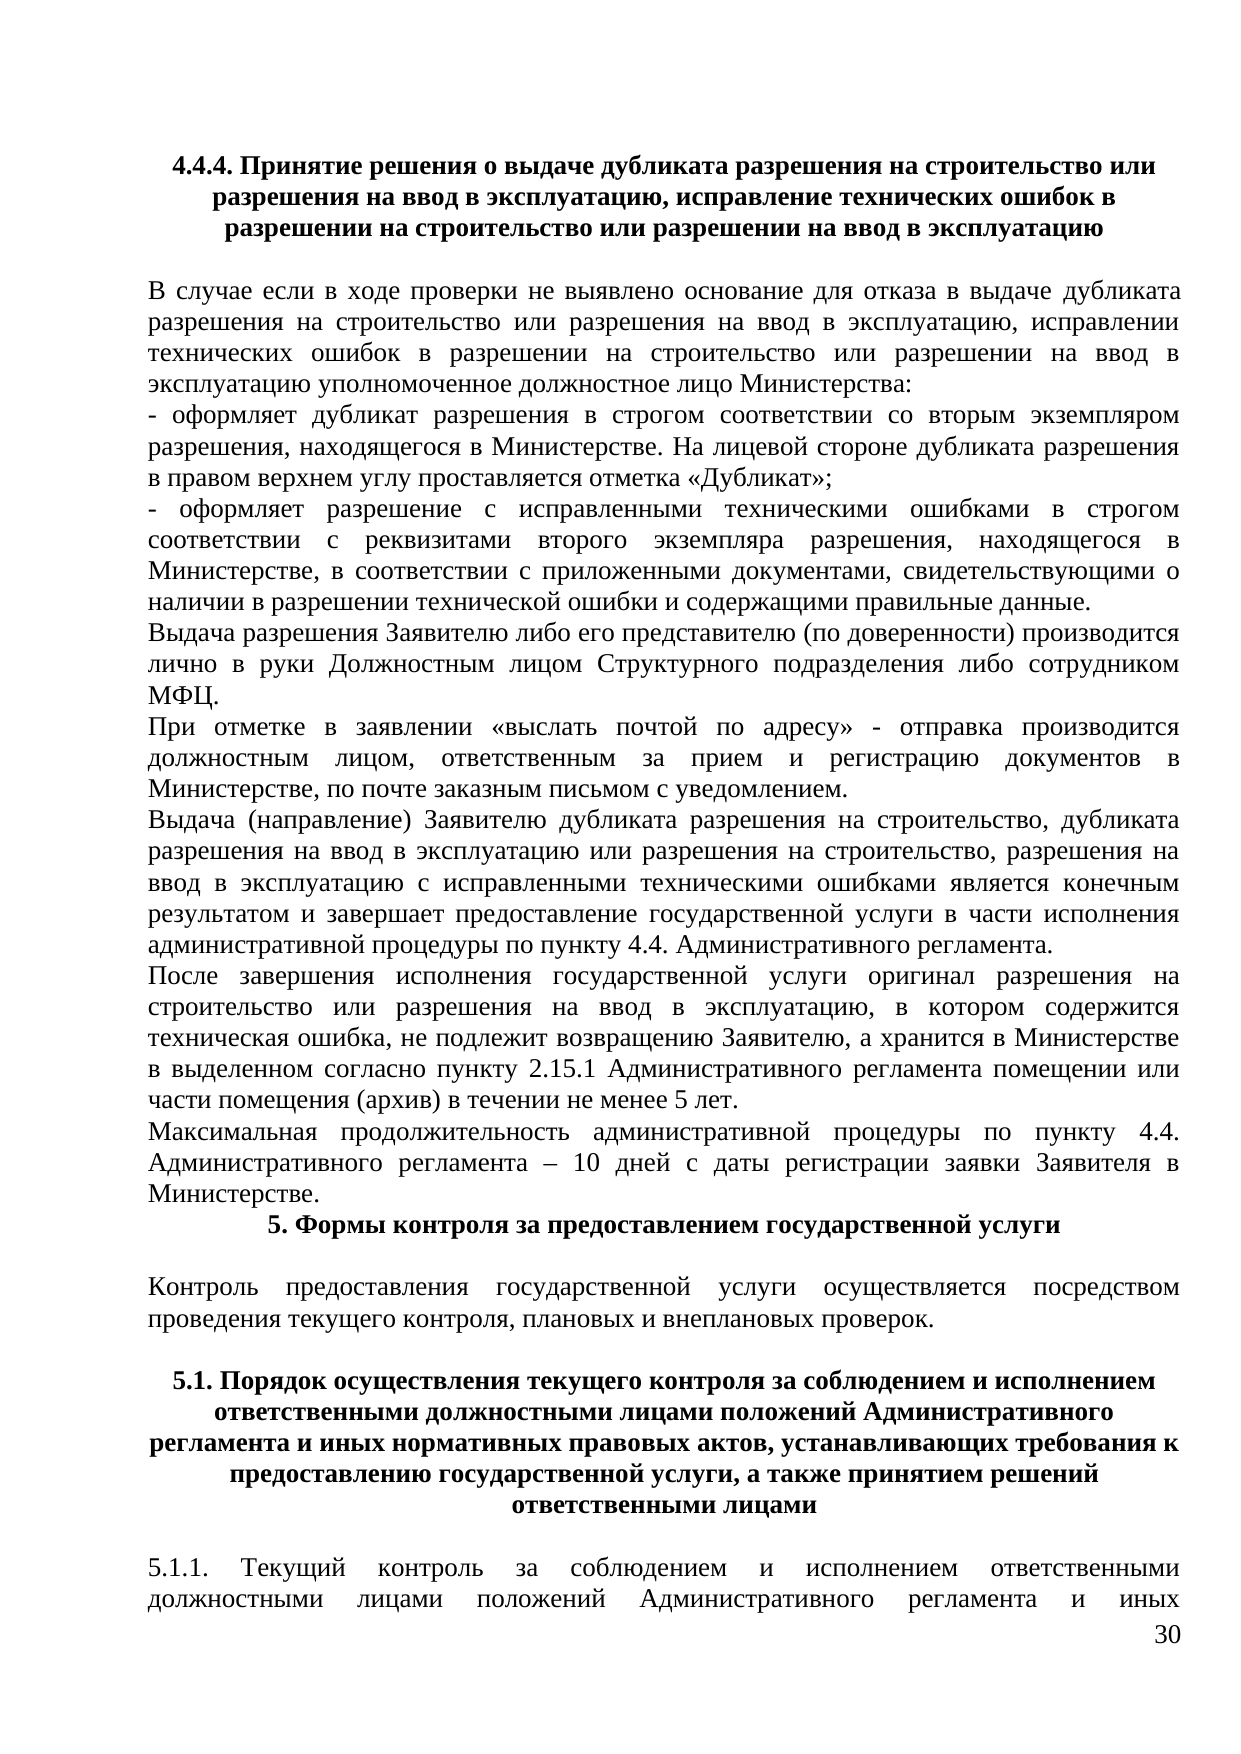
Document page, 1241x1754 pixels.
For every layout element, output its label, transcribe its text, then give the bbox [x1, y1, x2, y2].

text Контроль предоставления государственной услуги осуществляется посредством проведения текущего контроля, плановых и внеплановых проверок. [148, 1271, 1181, 1333]
text Максимальная продолжительность административной процедуры по пункту 4.4. Административного регламента – 10 дней с даты регистрации заявки Заявителя в Министерстве. [148, 1115, 1181, 1208]
text Выдача разрешения Заявителю либо его представителю (по доверенности) производится лично в руки Должностным лицом Структурного подразделения либо сотрудником МФЦ. [148, 616, 1181, 710]
text 5.1. Порядок осуществления текущего контроля за соблюдением и исполнением ответственными должностными лицами положений Административного регламента и иных нормативных правовых актов, устанавливающих требования к предоставлению государственной услуги, а также принятием решений ответственными лицами [148, 1364, 1181, 1520]
text 5. Формы контроля за предоставлением государственной услуги [148, 1208, 1181, 1239]
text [148, 1551, 1181, 1613]
text В случае если в ходе проверки не выявлено основание для отказа в выдаче дубликата разрешения на строительство или разрешения на ввод в эксплуатацию, исправлении технических ошибок в разрешении на строительство или разрешении на ввод в эксплуатацию уполномоченное должностное лицо Министерства: [148, 274, 1181, 398]
text После завершения исполнения государственной услуги оригинал разрешения на строительство или разрешения на ввод в эксплуатацию, в котором содержится техническая ошибка, не подлежит возвращению Заявителю, а хранится в Министерстве в выделенном согласно пункту 2.15.1 Административного регламента помещении или части помещения (архив) в течении не менее 5 лет. [148, 959, 1181, 1115]
text Выдача (направление) Заявителю дубликата разрешения на строительство, дубликата разрешения на ввод в эксплуатацию или разрешения на строительство, разрешения на ввод в эксплуатацию с исправленными техническими ошибками является конечным результатом и завершает предоставление государственной услуги в части исполнения административной процедуры по пункту 4.4. Административного регламента. [148, 803, 1181, 959]
text - оформляет дубликат разрешения в строгом соответствии со вторым экземпляром разрешения, находящегося в Министерстве. На лицевой стороне дубликата разрешения в правом верхнем углу проставляется отметка «Дубликат»; [148, 398, 1181, 492]
text - оформляет разрешение с исправленными техническими ошибками в строгом соответствии с реквизитами второго экземпляра разрешения, находящегося в Министерстве, в соответствии с приложенными документами, свидетельствующими о наличии в разрешении технической ошибки и содержащими правильные данные. [148, 492, 1181, 616]
text При отметке в заявлении «выслать почтой по адресу» - отправка производится должностным лицом, ответственным за прием и регистрацию документов в Министерстве, по почте заказным письмом с уведомлением. [148, 710, 1181, 803]
text 4.4.4. Принятие решения о выдаче дубликата разрешения на строительство или разрешения на ввод в эксплуатацию, исправление технических ошибок в разрешении на строительство или разрешении на ввод в эксплуатацию [148, 149, 1181, 243]
